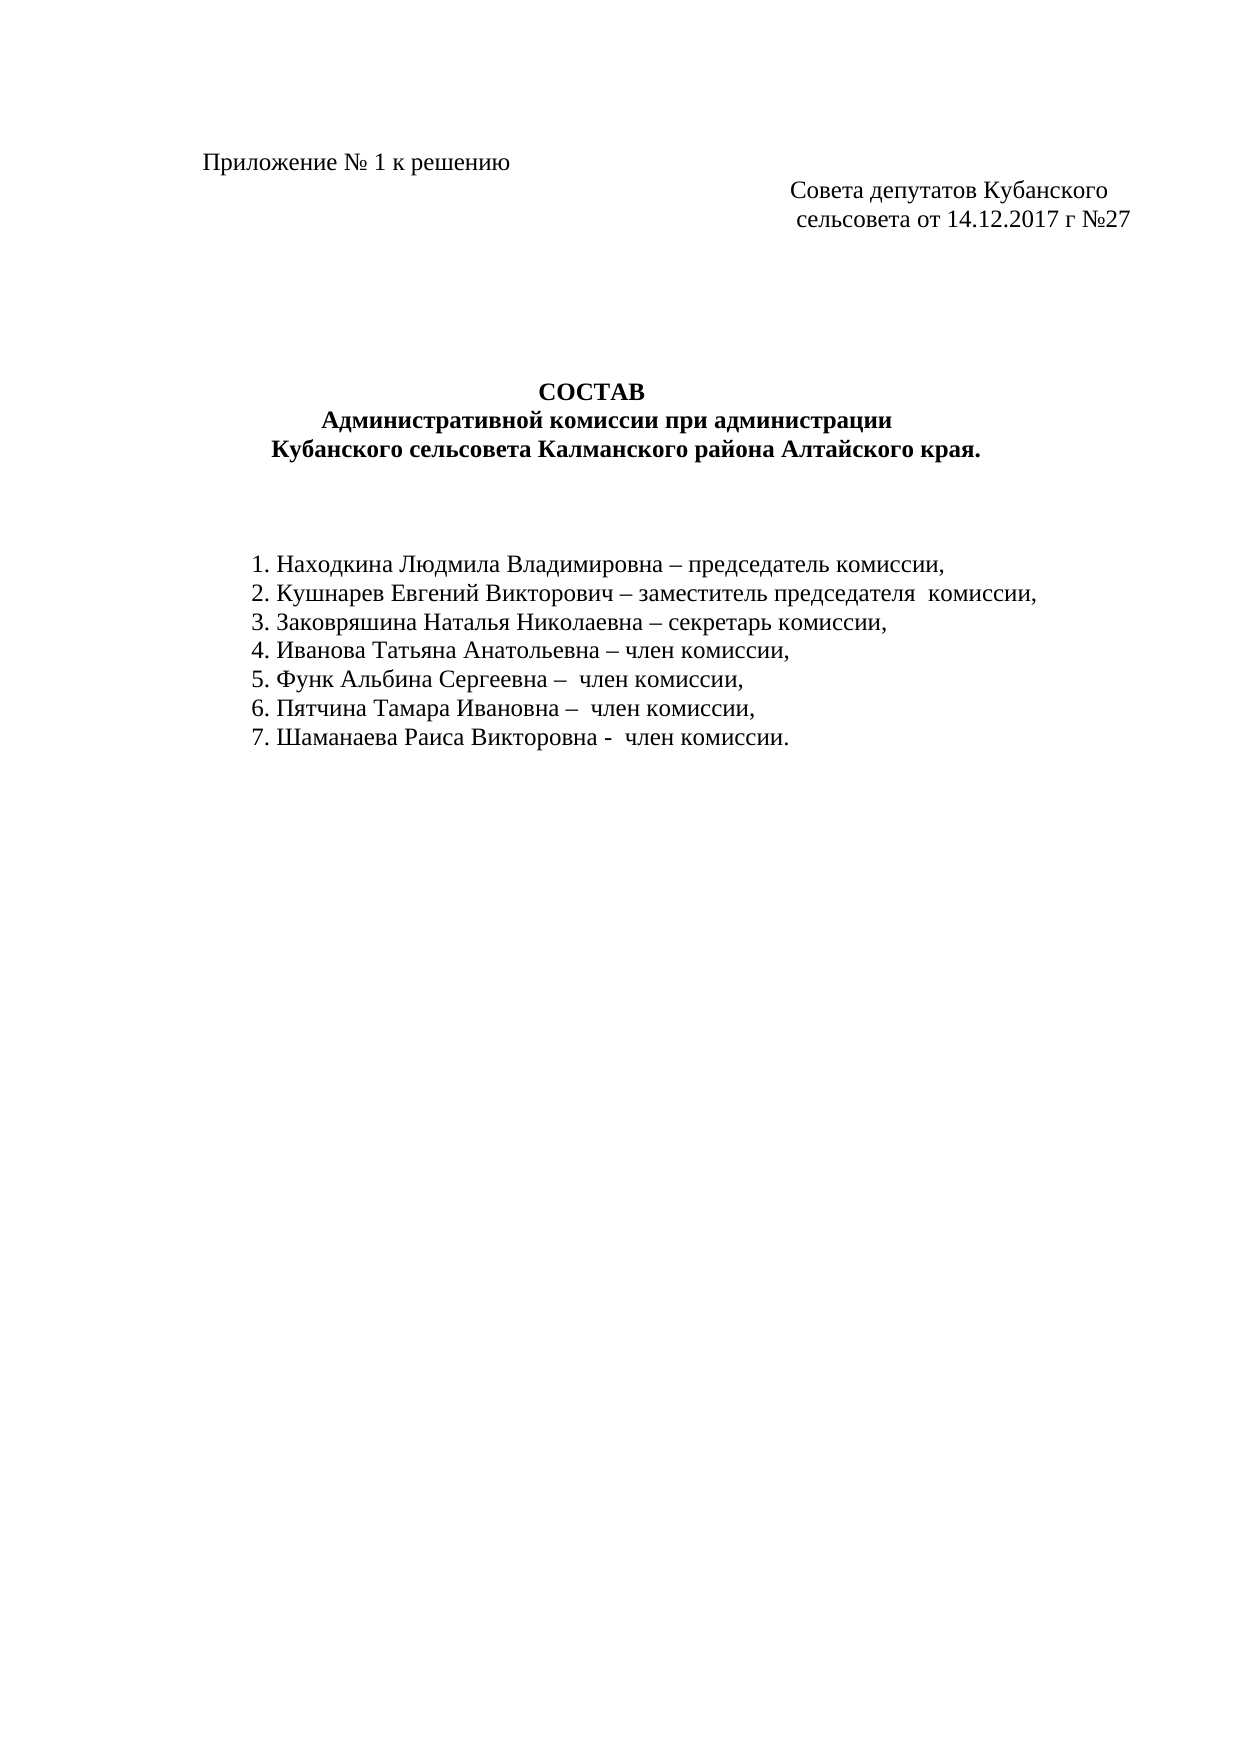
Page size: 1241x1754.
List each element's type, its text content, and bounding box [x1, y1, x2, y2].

text СОСТАВ [177, 377, 1152, 406]
text Совета депутатов Кубанского [177, 176, 1152, 204]
text Кубанского сельсовета Калманского района Алтайского края. [177, 434, 1152, 463]
text 2. Кушнарев Евгений Викторович – заместитель председателя комиссии, [177, 578, 1152, 607]
text сельсовета от 14.12.2017 г №27 [177, 204, 1152, 233]
text Административной комиссии при администрации [177, 406, 1152, 434]
text 4. Иванова Татьяна Анатольевна – член комиссии, [177, 636, 1152, 664]
text 7. Шаманаева Раиса Викторовна - член комиссии. [177, 722, 1152, 751]
text 1. Находкина Людмила Владимировна – председатель комиссии, [177, 549, 1152, 578]
text 6. Пятчина Тамара Ивановна – член комиссии, [177, 693, 1152, 722]
text 5. Функ Альбина Сергеевна – член комиссии, [177, 664, 1152, 693]
text 3. Заковряшина Наталья Николаевна – секретарь комиссии, [177, 607, 1152, 636]
text Приложение № 1 к решению [177, 147, 1152, 176]
